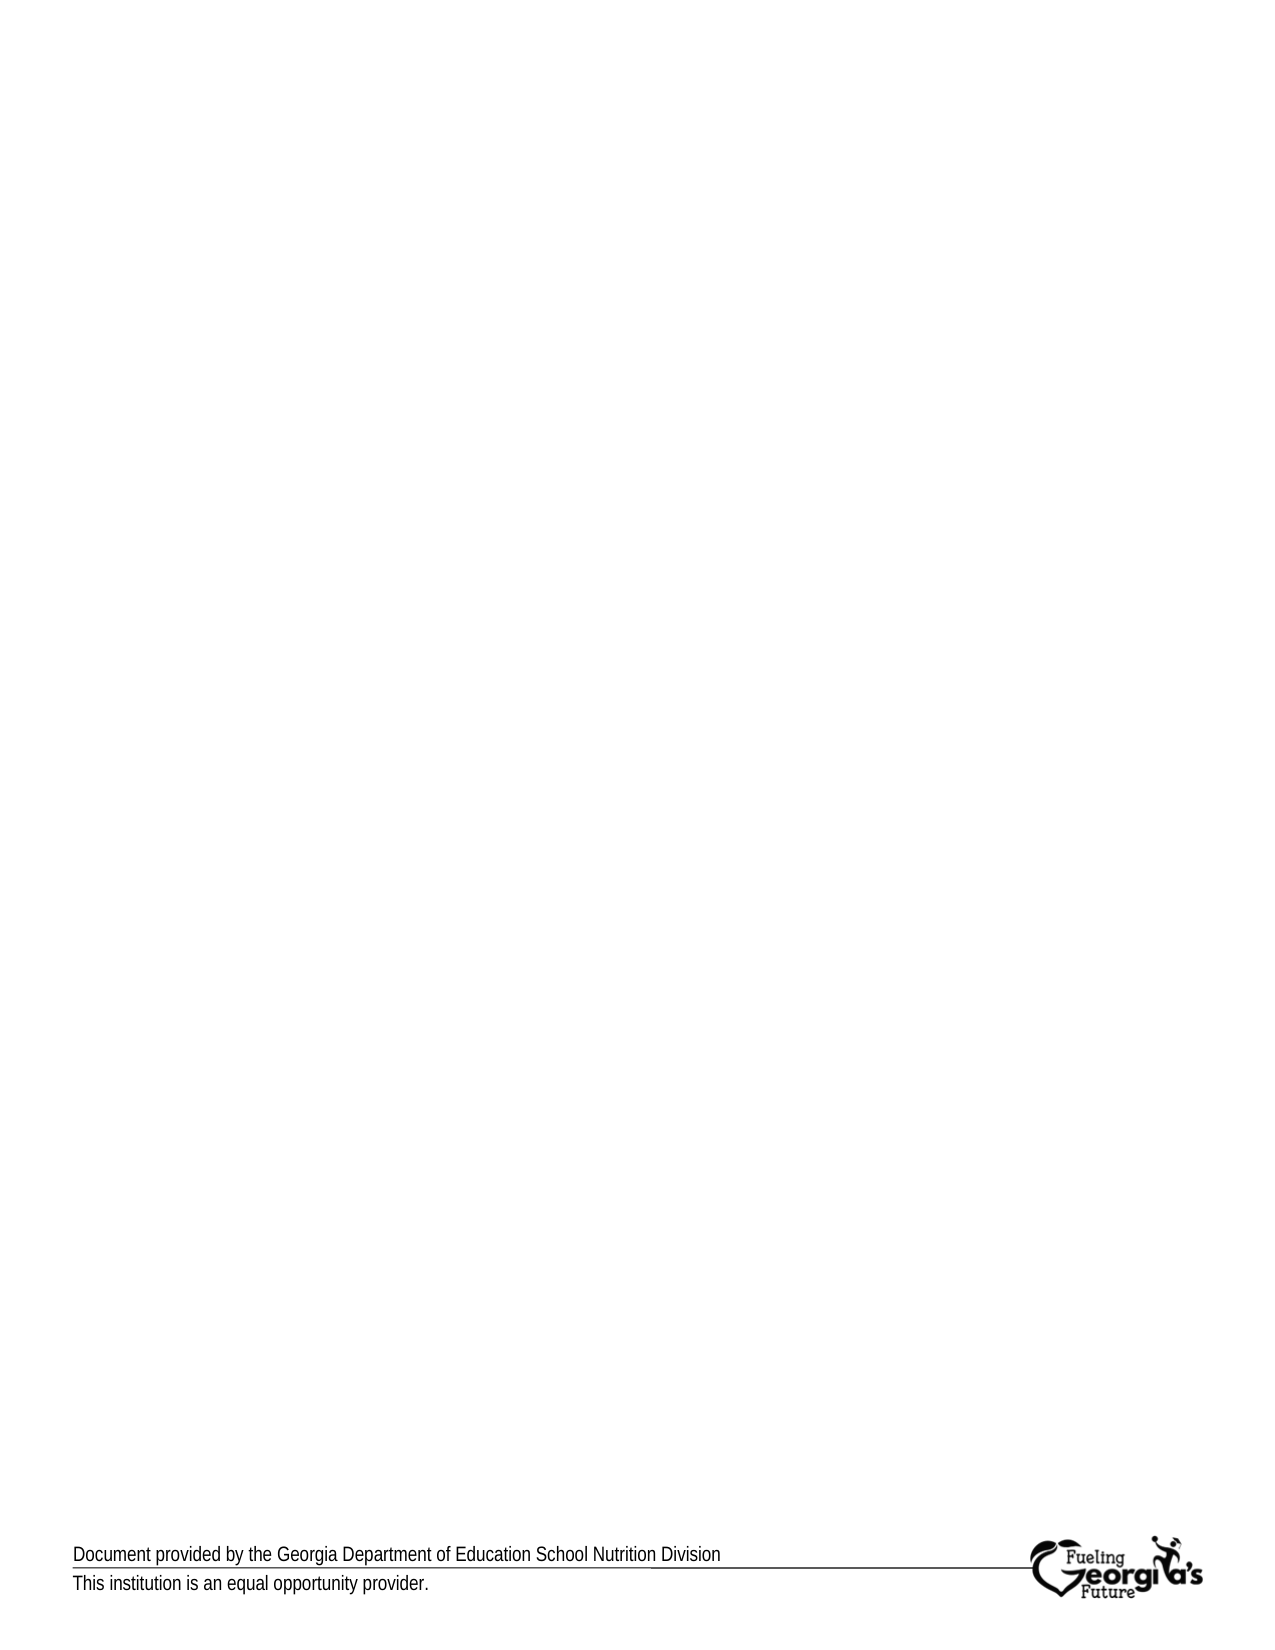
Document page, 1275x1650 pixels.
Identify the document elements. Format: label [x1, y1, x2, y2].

picture [1025, 1530, 1213, 1600]
